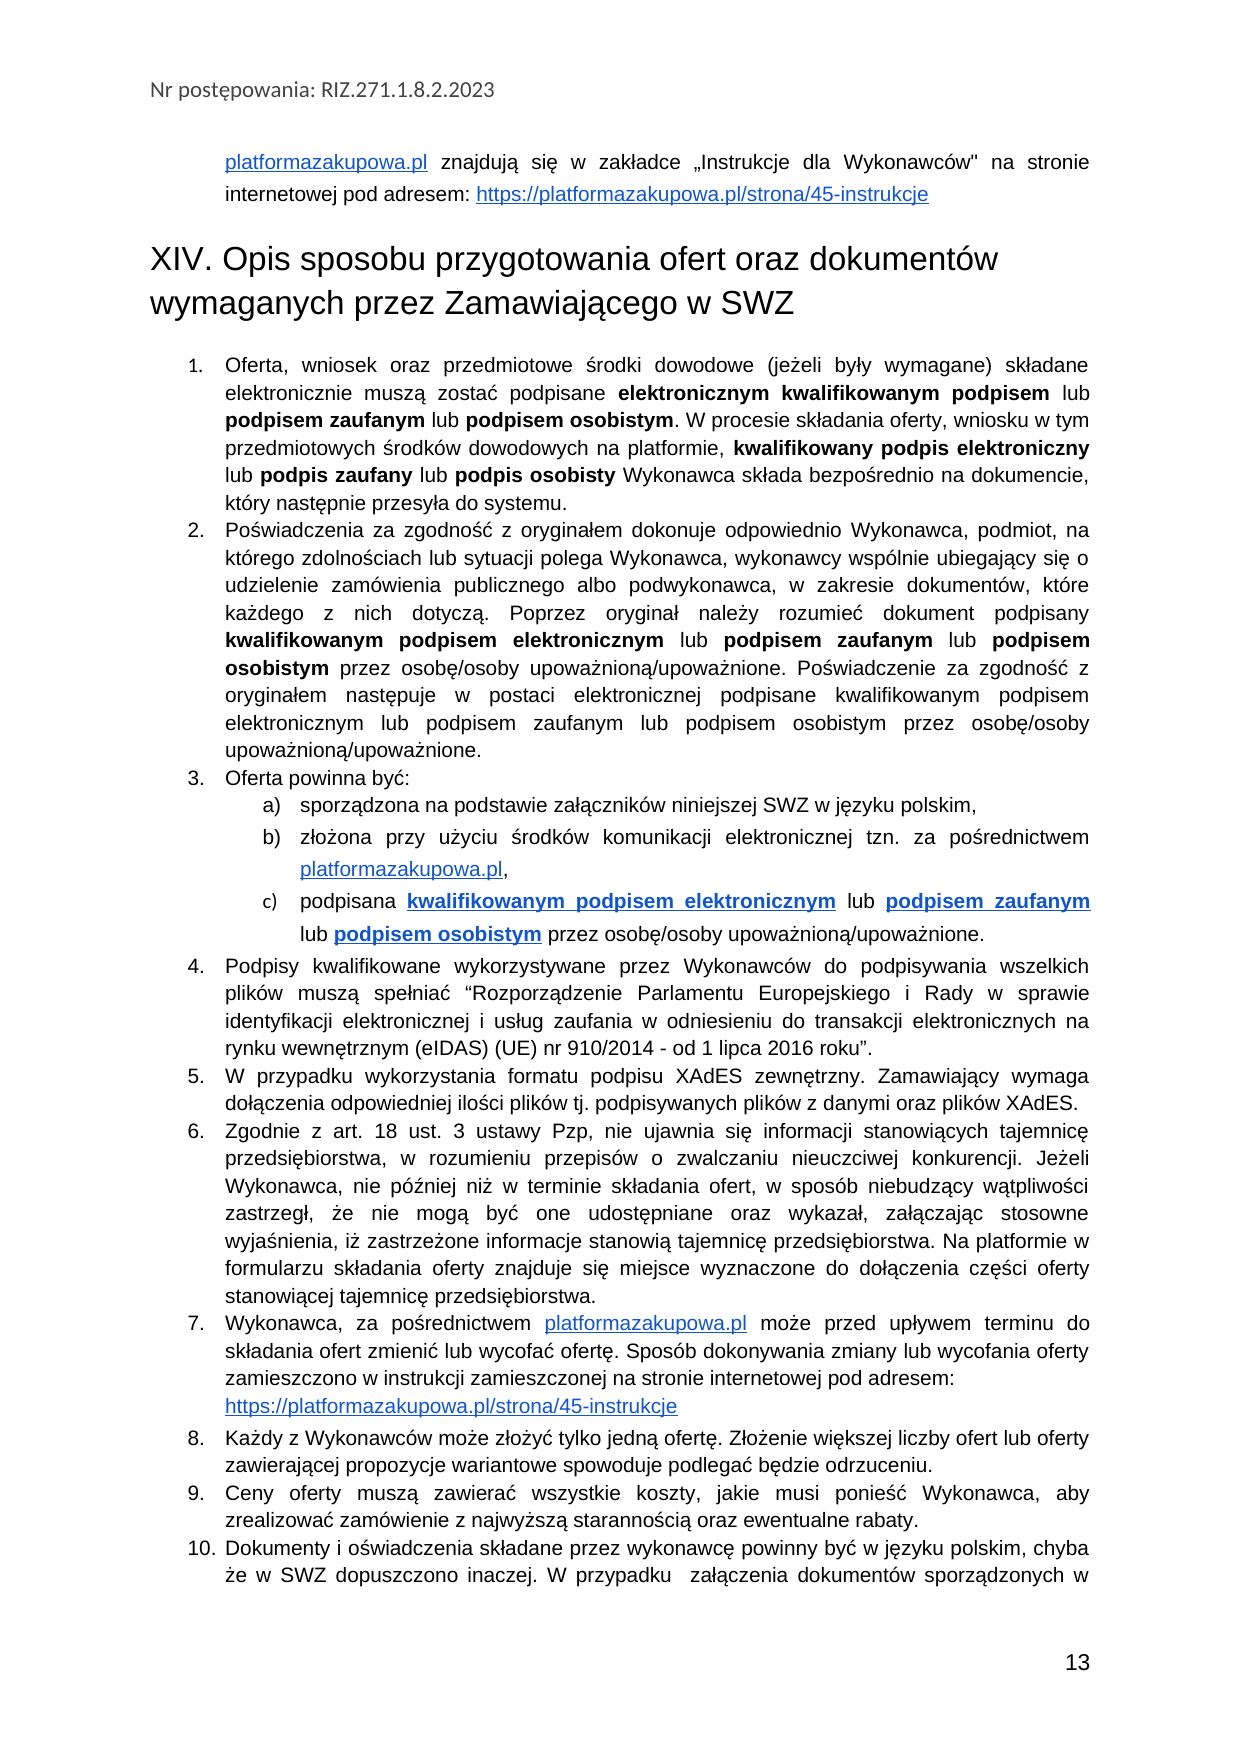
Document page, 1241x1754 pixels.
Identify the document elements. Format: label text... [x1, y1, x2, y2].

list Zgodnie z art. 18 ust. 3 ustawy Pzp, nie ujawnia się informacji stanowiących tajemnicę przedsiębiorstwa, w rozumieniu przepisów o zwalczaniu nieuczciwej konkurencji. Jeżeli Wykonawca, nie później niż w terminie składania ofert, w sposób niebudzący wątpliwości zastrzegł, że nie mogą być one udostępniane oraz wykazał, załączając stosowne wyjaśnienia, iż zastrzeżone informacje stanowią tajemnicę przedsiębiorstwa. Na platformie w formularzu składania oferty znajduje się miejsce wyznaczone do dołączenia części oferty stanowiącej tajemnicę przedsiębiorstwa. [187, 1119, 1090, 1308]
subtitle Poświadczenia za zgodność z oryginałem dokonuje odpowiednio Wykonawca, podmiot, na którego zdolnościach lub sytuacji polega Wykonawca, wykonawcy wspólnie ubiegający się o udzielenie zamówienia publicznego albo podwykonawca, w zakresie dokumentów, które każdego z nich dotyczą. Poprzez oryginał należy rozumieć dokument podpisany kwalifikowanym podpisem elektronicznym lub podpisem zaufanym lub podpisem osobistym przez osobę/osoby upoważnioną/upoważnione. Poświadczenie za zgodność z oryginałem następuje w postaci elektronicznej podpisane kwalifikowanym podpisem elektronicznym lub podpisem zaufanym lub podpisem osobistym przez osobę/osoby upoważnioną/upoważnione. [187, 518, 1090, 762]
list złożona przy użyciu środków komunikacji elektronicznej tzn. za pośrednictwem platformazakupowa.pl, [262, 825, 1090, 881]
list Każdy z Wykonawców może złożyć tylko jedną ofertę. Złożenie większej liczby ofert lub oferty zawierającej propozycje wariantowe spowoduje podlegać będzie odrzuceniu. [187, 1425, 1090, 1477]
list Ceny oferty muszą zawierać wszystkie koszty, jakie musi ponieść Wykonawca, aby zrealizować zamówienie z najwyższą starannością oraz ewentualne rabaty. [187, 1480, 1090, 1532]
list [187, 150, 1090, 206]
list Oferta powinna być: [187, 766, 1090, 790]
list Oferta, wniosek oraz przedmiotowe środki dowodowe (jeżeli były wymagane) składane elektronicznie muszą zostać podpisane elektronicznym kwalifikowanym podpisem lub podpisem zaufanym lub podpisem osobistym. W procesie składania oferty, wniosku w tym przedmiotowych środków dowodowych na platformie, kwalifikowany podpis elektroniczny lub podpis zaufany lub podpis osobisty Wykonawca składa bezpośrednio na dokumencie, który następnie przesyła do systemu. [187, 352, 1090, 515]
text https://platformazakupowa.pl/strona/45-instrukcje [225, 1394, 1090, 1418]
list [187, 1535, 1090, 1587]
list Podpisy kwalifikowane wykorzystywane przez Wykonawców do podpisywania wszelkich plików muszą spełniać “Rozporządzenie Parlamentu Europejskiego i Rady w sprawie identyfikacji elektronicznej i usług zaufania w odniesieniu do transakcji elektronicznych na rynku wewnętrznym (eIDAS) (UE) nr 910/2014 - od 1 lipca 2016 roku”. [187, 954, 1090, 1060]
list W przypadku wykorzystania formatu podpisu XAdES zewnętrzny. Zamawiający wymaga dołączenia odpowiedniej ilości plików tj. podpisywanych plików z danymi oraz plików XAdES. [187, 1064, 1090, 1115]
list sporządzona na podstawie załączników niniejszej SWZ w języku polskim, [262, 793, 1090, 817]
list Wykonawca, za pośrednictwem platformazakupowa.pl może przed upływem terminu do składania ofert zmienić lub wycofać ofertę. Sposób dokonywania zmiany lub wycofania oferty zamieszczono w instrukcji zamieszczonej na stronie internetowej pod adresem: [187, 1311, 1090, 1390]
subtitle XIV. Opis sposobu przygotowania ofert oraz dokumentów wymaganych przez Zamawiającego w SWZ [150, 238, 1090, 321]
list podpisana kwalifikowanym podpisem elektronicznym lub podpisem zaufanym lub podpisem osobistym przez osobę/osoby upoważnioną/upoważnione. [262, 889, 1090, 946]
